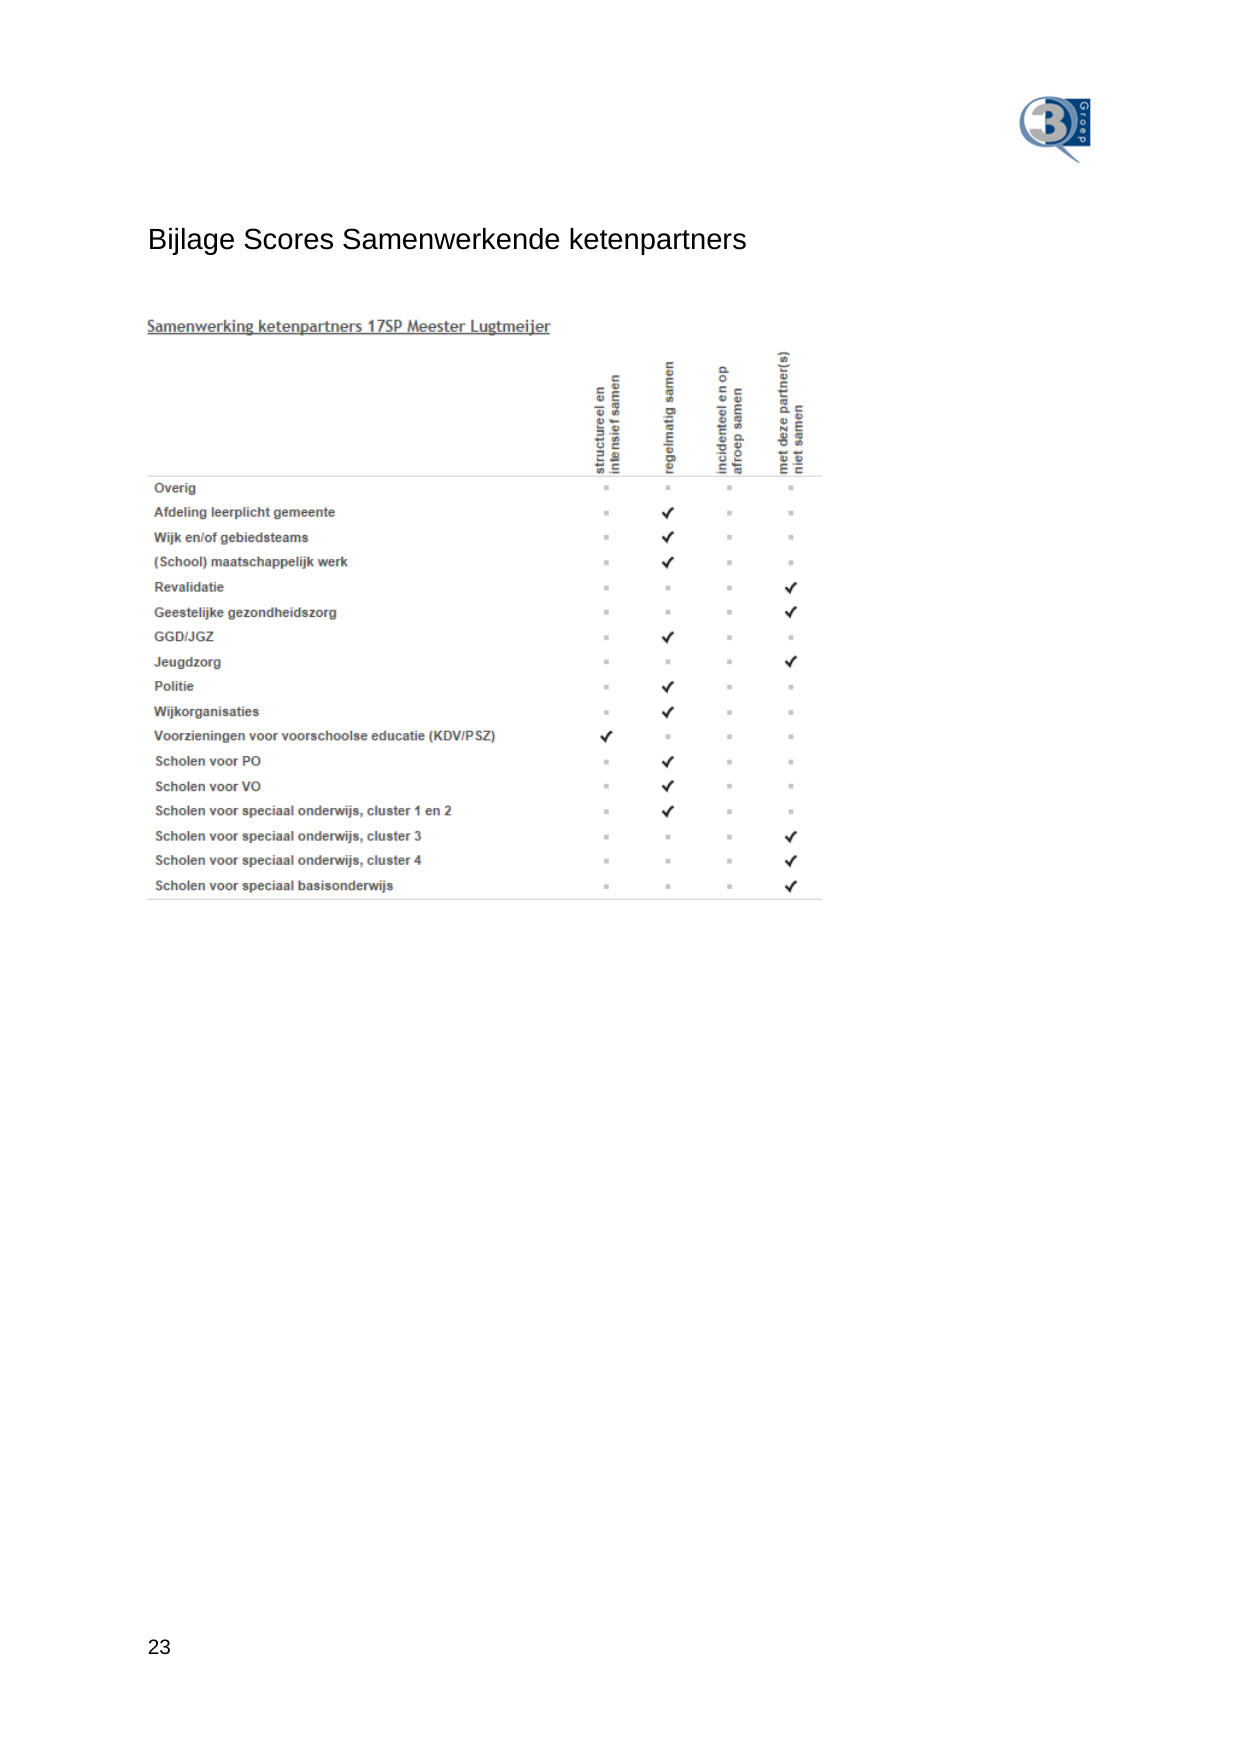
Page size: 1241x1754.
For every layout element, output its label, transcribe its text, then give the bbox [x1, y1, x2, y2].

text Bijlage Scores Samenwerkende ketenpartners [148, 222, 1093, 256]
picture [147, 316, 1048, 900]
picture [1018, 94, 1093, 165]
